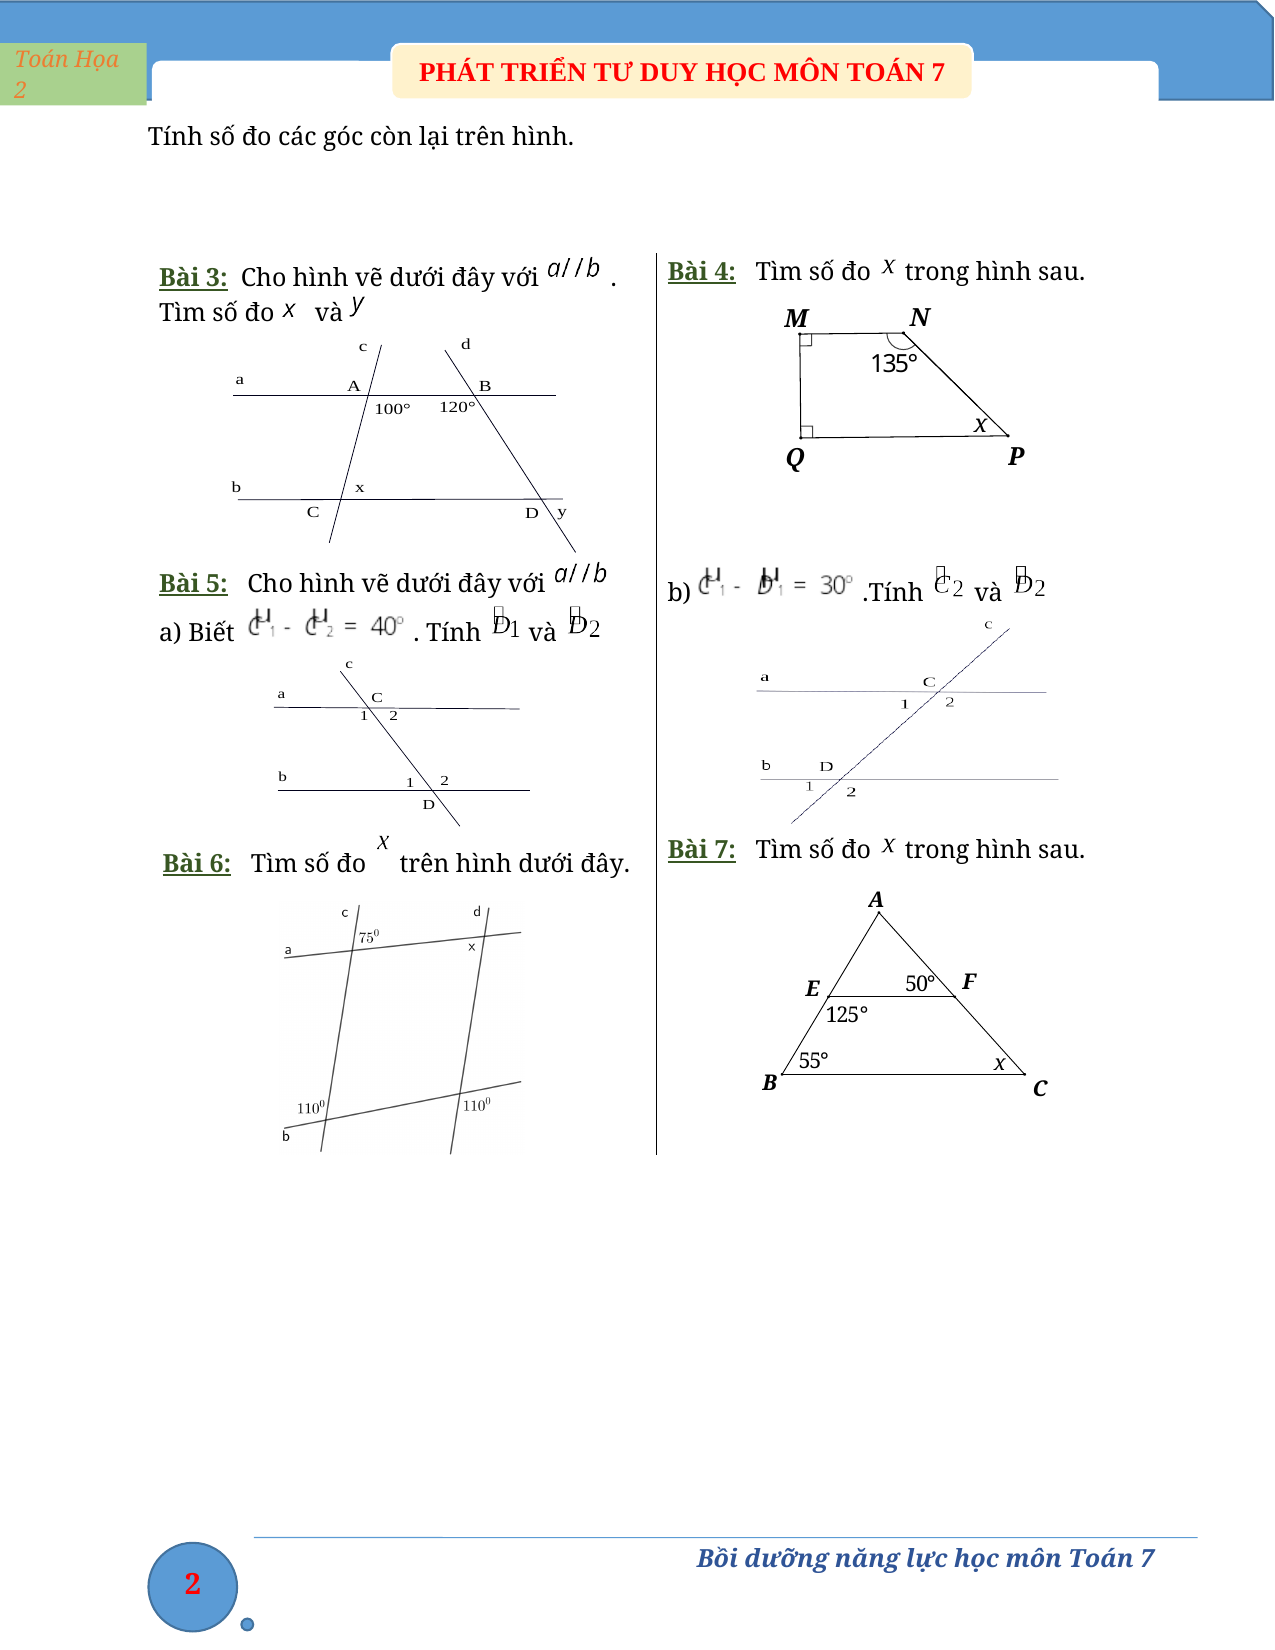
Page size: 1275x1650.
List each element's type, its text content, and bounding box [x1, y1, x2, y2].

table_header Bài 3: Cho hình vẽ dưới đây với . Tìm số đo và [148, 253, 656, 559]
picture [279, 901, 525, 1155]
table_cell b) .Tính và [657, 559, 1157, 832]
table_header Bài 4: Tìm số đo trong hình sau. [657, 253, 1157, 559]
text Tính số đo các góc còn lại trên hình. [148, 118, 1157, 152]
table_cell Bài 5: Cho hình vẽ dưới đây với a) Biết . Tính và [148, 559, 656, 832]
table_cell Bài 7: Tìm số đo trong hình sau. [657, 832, 1157, 1155]
table_cell Bài 6: Tìm số đo trên hình dưới đây. [148, 832, 656, 1155]
